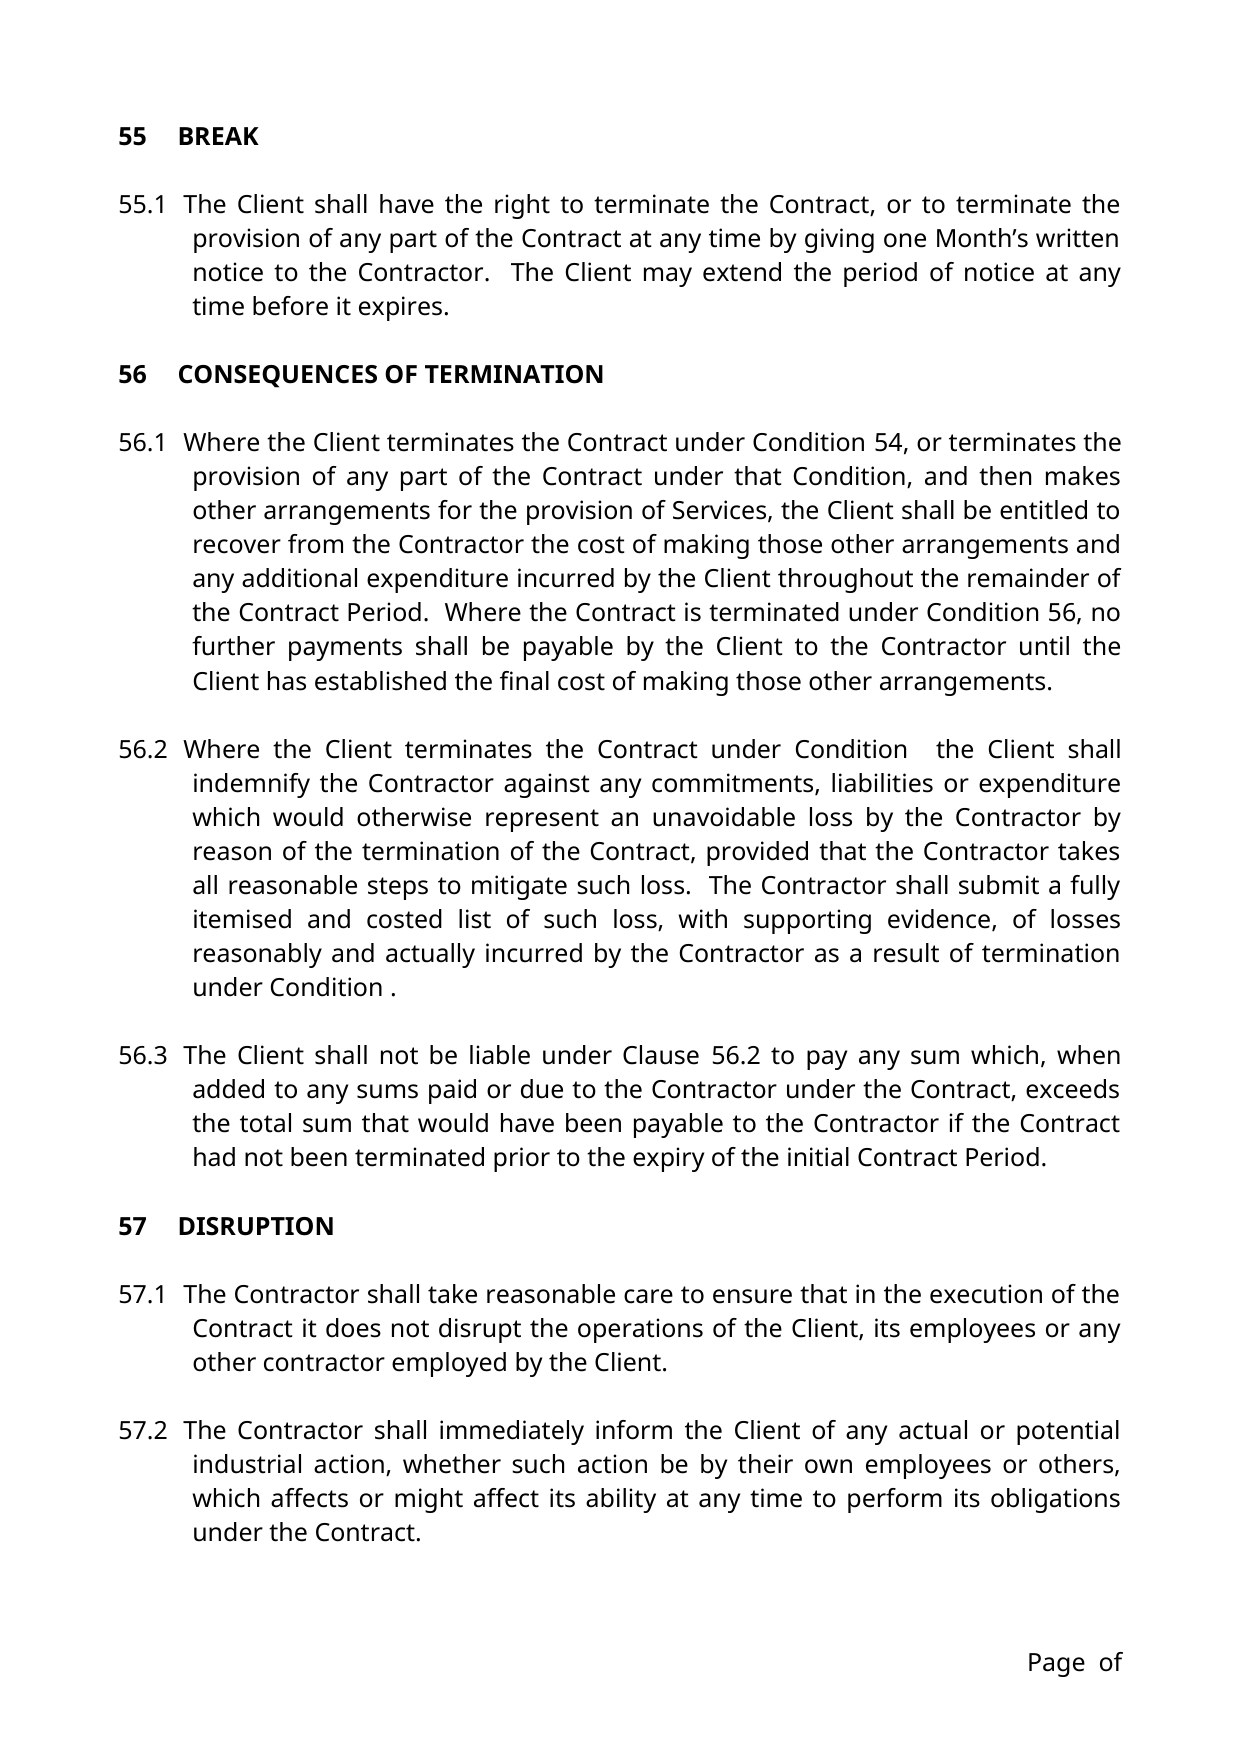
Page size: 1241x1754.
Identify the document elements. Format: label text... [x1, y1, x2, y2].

subtitle DISRUPTION [118, 1208, 1122, 1242]
subtitle Where the Client terminates the Contract under Condition 54, or terminates the provision of any part of the Contract under that Condition, and then makes other arrangements for the provision of Services, the Client shall be entitled to recover from the Contractor the cost of making those other arrangements and any additional expenditure incurred by the Client throughout the remainder of the Contract Period. Where the Contract is terminated under Condition 56, no further payments shall be payable by the Client to the Contractor until the Client has established the final cost of making those other arrangements. [118, 425, 1122, 697]
subtitle The Client shall not be liable under Clause 56.2 to pay any sum which, when added to any sums paid or due to the Contractor under the Contract, exceeds the total sum that would have been payable to the Contractor if the Contract had not been terminated prior to the expiry of the initial Contract Period. [118, 1038, 1122, 1174]
subtitle Where the Client terminates the Contract under Condition 55 the Client shall indemnify the Contractor against any commitments, liabilities or expenditure which would otherwise represent an unavoidable loss by the Contractor by reason of the termination of the Contract, provided that the Contractor takes all reasonable steps to mitigate such loss. The Contractor shall submit a fully itemised and costed list of such loss, with supporting evidence, of losses reasonably and actually incurred by the Contractor as a result of termination under Condition 55. [118, 731, 1122, 1004]
subtitle The Client shall have the right to terminate the Contract, or to terminate the provision of any part of the Contract at any time by giving one Month’s written notice to the Contractor. The Client may extend the period of notice at any time before it expires. [118, 186, 1122, 322]
subtitle CONSEQUENCES OF TERMINATION [118, 357, 1122, 391]
subtitle The Contractor shall take reasonable care to ensure that in the execution of the Contract it does not disrupt the operations of the Client, its employees or any other contractor employed by the Client. [118, 1276, 1122, 1378]
subtitle The Contractor shall immediately inform the Client of any actual or potential industrial action, whether such action be by their own employees or others, which affects or might affect its ability at any time to perform its obligations under the Contract. [118, 1412, 1122, 1549]
subtitle BREAK [118, 118, 1122, 152]
